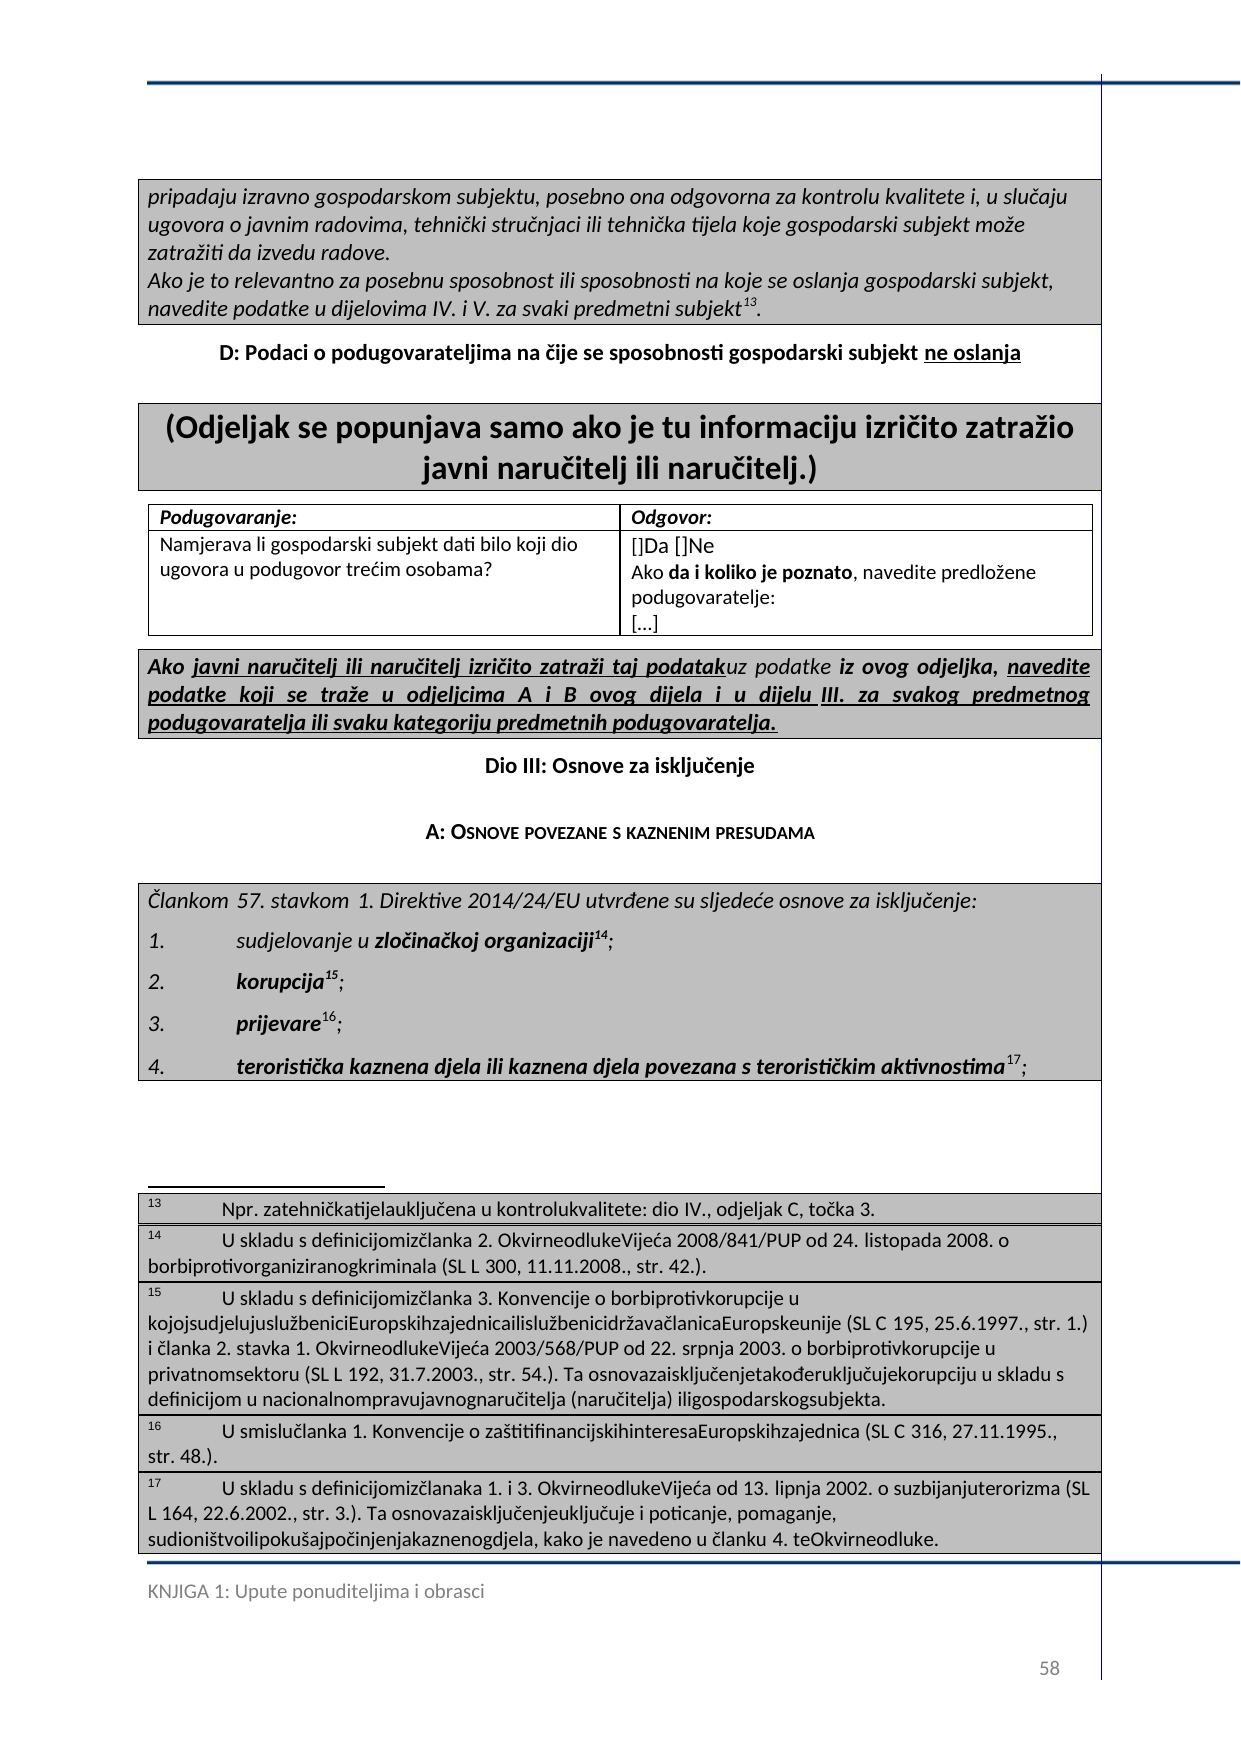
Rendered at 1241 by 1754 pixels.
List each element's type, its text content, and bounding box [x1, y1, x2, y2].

title A: Osnove povezane s kaznenim presudama [148, 817, 1092, 845]
text teroristička kaznena djela ili kaznena djela povezana s terorističkim aktivnostima; [139, 1047, 1101, 1080]
picture [147, 73, 1101, 94]
picture [1102, 73, 1241, 94]
table_header Podugovaranje: [149, 505, 619, 530]
text prijevare; [139, 1004, 1101, 1038]
table_cell []Da []Ne Ako da i koliko je poznato, navedite predložene podugovaratelje: […] [621, 531, 1092, 635]
picture [147, 1554, 1101, 1572]
title Dio III: Osnove za isključenje [148, 752, 1092, 779]
title Ako javni naručitelj ili naručitelj izričito zatraži taj podatakuz podatke iz ovog odjeljka, navedite podatke koji se traže u odjeljcima A i B ovog dijela i u dijelu III. za svakog predmetnog podugovaratelja ili svaku kategoriju predmetnih podugovaratelja. [139, 650, 1101, 738]
picture [1102, 1554, 1241, 1572]
text Člankom 57. stavkom 1. Direktive 2014/24/EU utvrđene su sljedeće osnove za isključenje: [139, 884, 1101, 914]
list sudjelovanje u zločinačkoj organizaciji; [139, 923, 1101, 954]
table_cell Namjerava li gospodarski subjekt dati bilo koji dio ugovora u podugovor trećim osobama? [149, 531, 619, 635]
title (Odjeljak se popunjava samo ako je tu informaciju izričito zatražio javni naručitelj ili naručitelj.) [139, 404, 1101, 490]
title D: Podaci o podugovarateljima na čije se sposobnosti gospodarski subjekt ne oslanja [148, 338, 1092, 366]
table_header Odgovor: [621, 505, 1092, 530]
text korupcija; [139, 964, 1101, 995]
